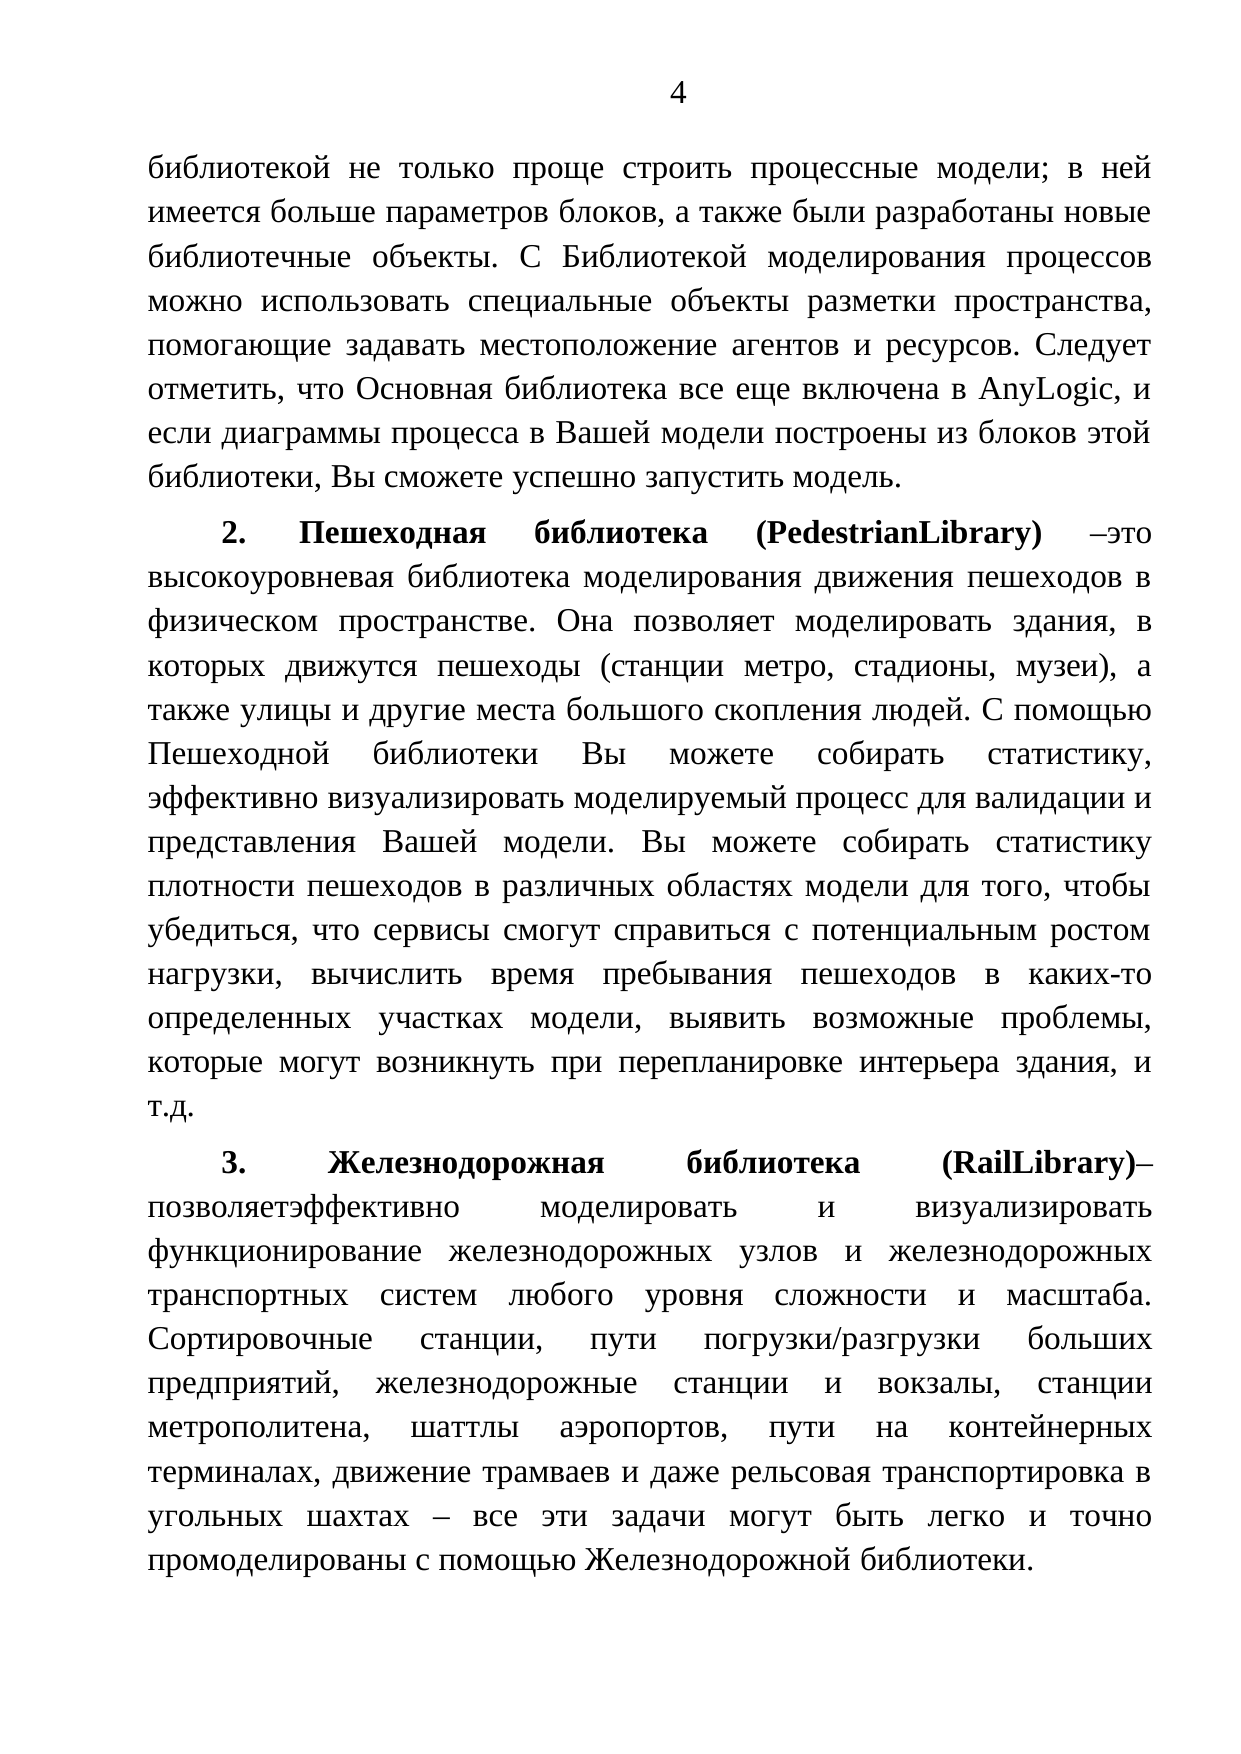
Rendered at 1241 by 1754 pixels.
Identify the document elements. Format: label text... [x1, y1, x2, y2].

list Пешеходная библиотека (PedestrianLibrary) –это высокоуровневая библиотека моделирования движения пешеходов в физическом пространстве. Она позволяет моделировать здания, в которых движутся пешеходы (станции метро, стадионы, музеи), а также улицы и другие места большого скопления людей. С помощью Пешеходной библиотеки Вы можете собирать статистику, эффективно визуализировать моделируемый процесс для валидации и представления Вашей модели. Вы можете собирать статистику плотности пешеходов в различных областях модели для того, чтобы убедиться, что сервисы смогут справиться с потенциальным ростом нагрузки, вычислить время пребывания пешеходов в каких-то определенных участках модели, выявить возможные проблемы, которые могут возникнуть при перепланировке интерьера здания, и т.д. [147, 513, 1152, 1124]
list Железнодорожная библиотека (RailLibrary)– позволяетэффективно моделировать и визуализировать функционирование железнодорожных узлов и железнодорожных транспортных систем любого уровня сложности и масштаба. Сортировочные станции, пути погрузки/разгрузки больших предприятий, железнодорожные станции и вокзалы, станции метрополитена, шаттлы аэропортов, пути на контейнерных терминалах, движение трамваев и даже рельсовая транспортировка в угольных шахтах – все эти задачи могут быть легко и точно промоделированы с помощью Железнодорожной библиотеки. [147, 1142, 1152, 1577]
text библиотекой не только проще строить процессные модели; в ней имеется больше параметров блоков, а также были разработаны новые библиотечные объекты. С Библиотекой моделирования процессов можно использовать специальные объекты разметки пространства, помогающие задавать местоположение агентов и ресурсов. Следует отметить, что Основная библиотека все еще включена в AnyLogic, и если диаграммы процесса в Вашей модели построены из блоков этой библиотеки, Вы сможете успешно запустить модель. [147, 148, 1152, 494]
